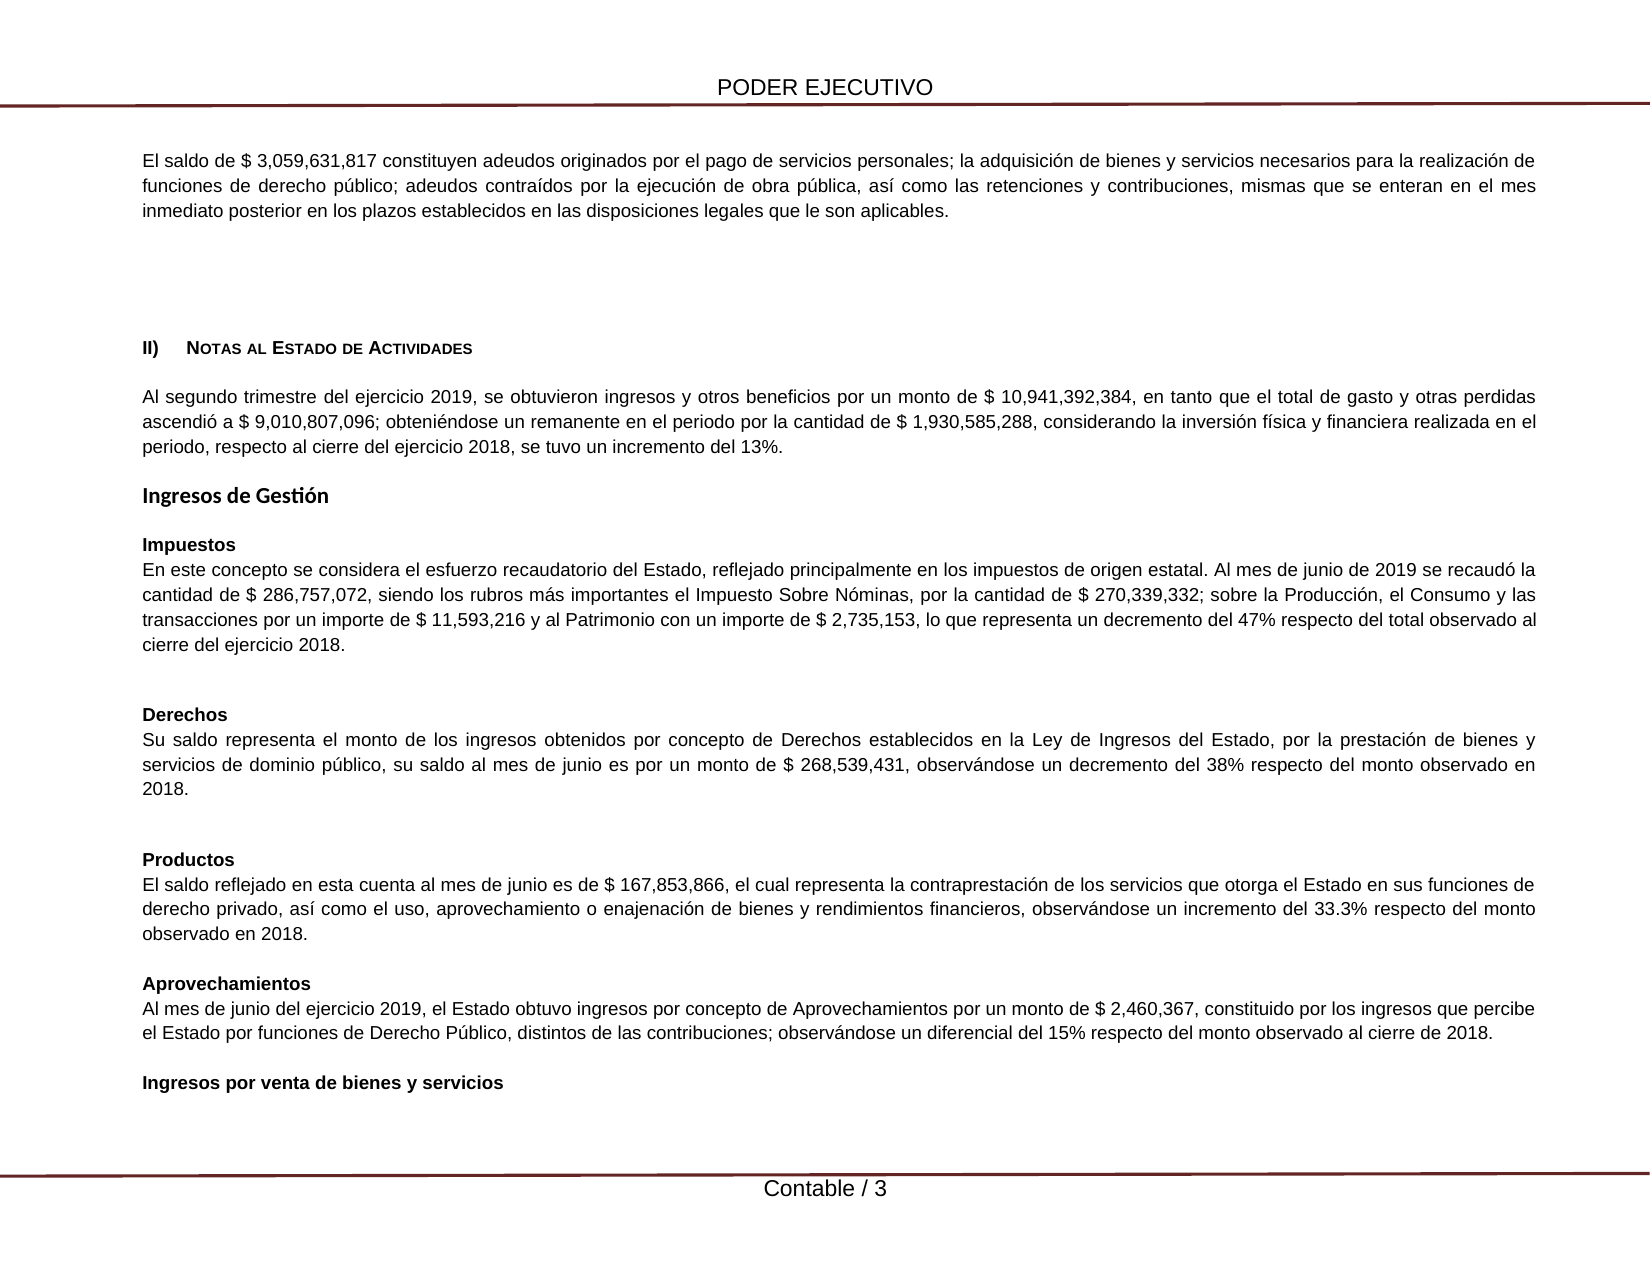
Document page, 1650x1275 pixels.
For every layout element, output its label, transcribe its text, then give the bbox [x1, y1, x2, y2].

text Impuestos [142, 534, 1537, 556]
text Ingresos por venta de bienes y servicios [142, 1072, 1537, 1093]
text En este concepto se considera el esfuerzo recaudatorio del Estado, reflejado principalmente en los impuestos de origen estatal. Al mes de junio de 2019 se recaudó la cantidad de $ 286,757,072, siendo los rubros más importantes el Impuesto Sobre Nóminas, por la cantidad de $ 270,339,332; sobre la Producción, el Consumo y las transacciones por un importe de $ 11,593,216 y al Patrimonio con un importe de $ 2,735,153, lo que representa un decremento del 47% respecto del total observado al cierre del ejercicio 2018. [142, 559, 1537, 655]
text Productos [142, 849, 1537, 870]
text Ingresos de Gestión [142, 481, 1537, 509]
text Derechos [142, 704, 1537, 725]
text Aprovechamientos [142, 973, 1537, 994]
text El saldo de $ 3,059,631,817 constituyen adeudos originados por el pago de servicios personales; la adquisición de bienes y servicios necesarios para la realización de funciones de derecho público; adeudos contraídos por la ejecución de obra pública, así como las retenciones y contribuciones, mismas que se enteran en el mes inmediato posterior en los plazos establecidos en las disposiciones legales que le son aplicables. [142, 150, 1537, 221]
text El saldo reflejado en esta cuenta al mes de junio es de $ 167,853,866, el cual representa la contraprestación de los servicios que otorga el Estado en sus funciones de derecho privado, así como el uso, aprovechamiento o enajenación de bienes y rendimientos financieros, observándose un incremento del 33.3% respecto del monto observado en 2018. [142, 873, 1537, 944]
text Al mes de junio del ejercicio 2019, el Estado obtuvo ingresos por concepto de Aprovechamientos por un monto de $ 2,460,367, constituido por los ingresos que percibe el Estado por funciones de Derecho Público, distintos de las contribuciones; observándose un diferencial del 15% respecto del monto observado al cierre de 2018. [142, 997, 1537, 1044]
text Al segundo trimestre del ejercicio 2019, se obtuvieron ingresos y otros beneficios por un monto de $ 10,941,392,384, en tanto que el total de gasto y otras perdidas ascendió a $ 9,010,807,096; obteniéndose un remanente en el periodo por la cantidad de $ 1,930,585,288, considerando la inversión física y financiera realizada en el periodo, respecto al cierre del ejercicio 2018, se tuvo un incremento del 13%. [142, 386, 1537, 457]
text Su saldo representa el monto de los ingresos obtenidos por concepto de Derechos establecidos en la Ley de Ingresos del Estado, por la prestación de bienes y servicios de dominio público, su saldo al mes de junio es por un monto de $ 268,539,431, observándose un decremento del 38% respecto del monto observado en 2018. [142, 729, 1537, 800]
text II) Notas al Estado de Actividades [142, 336, 1537, 358]
